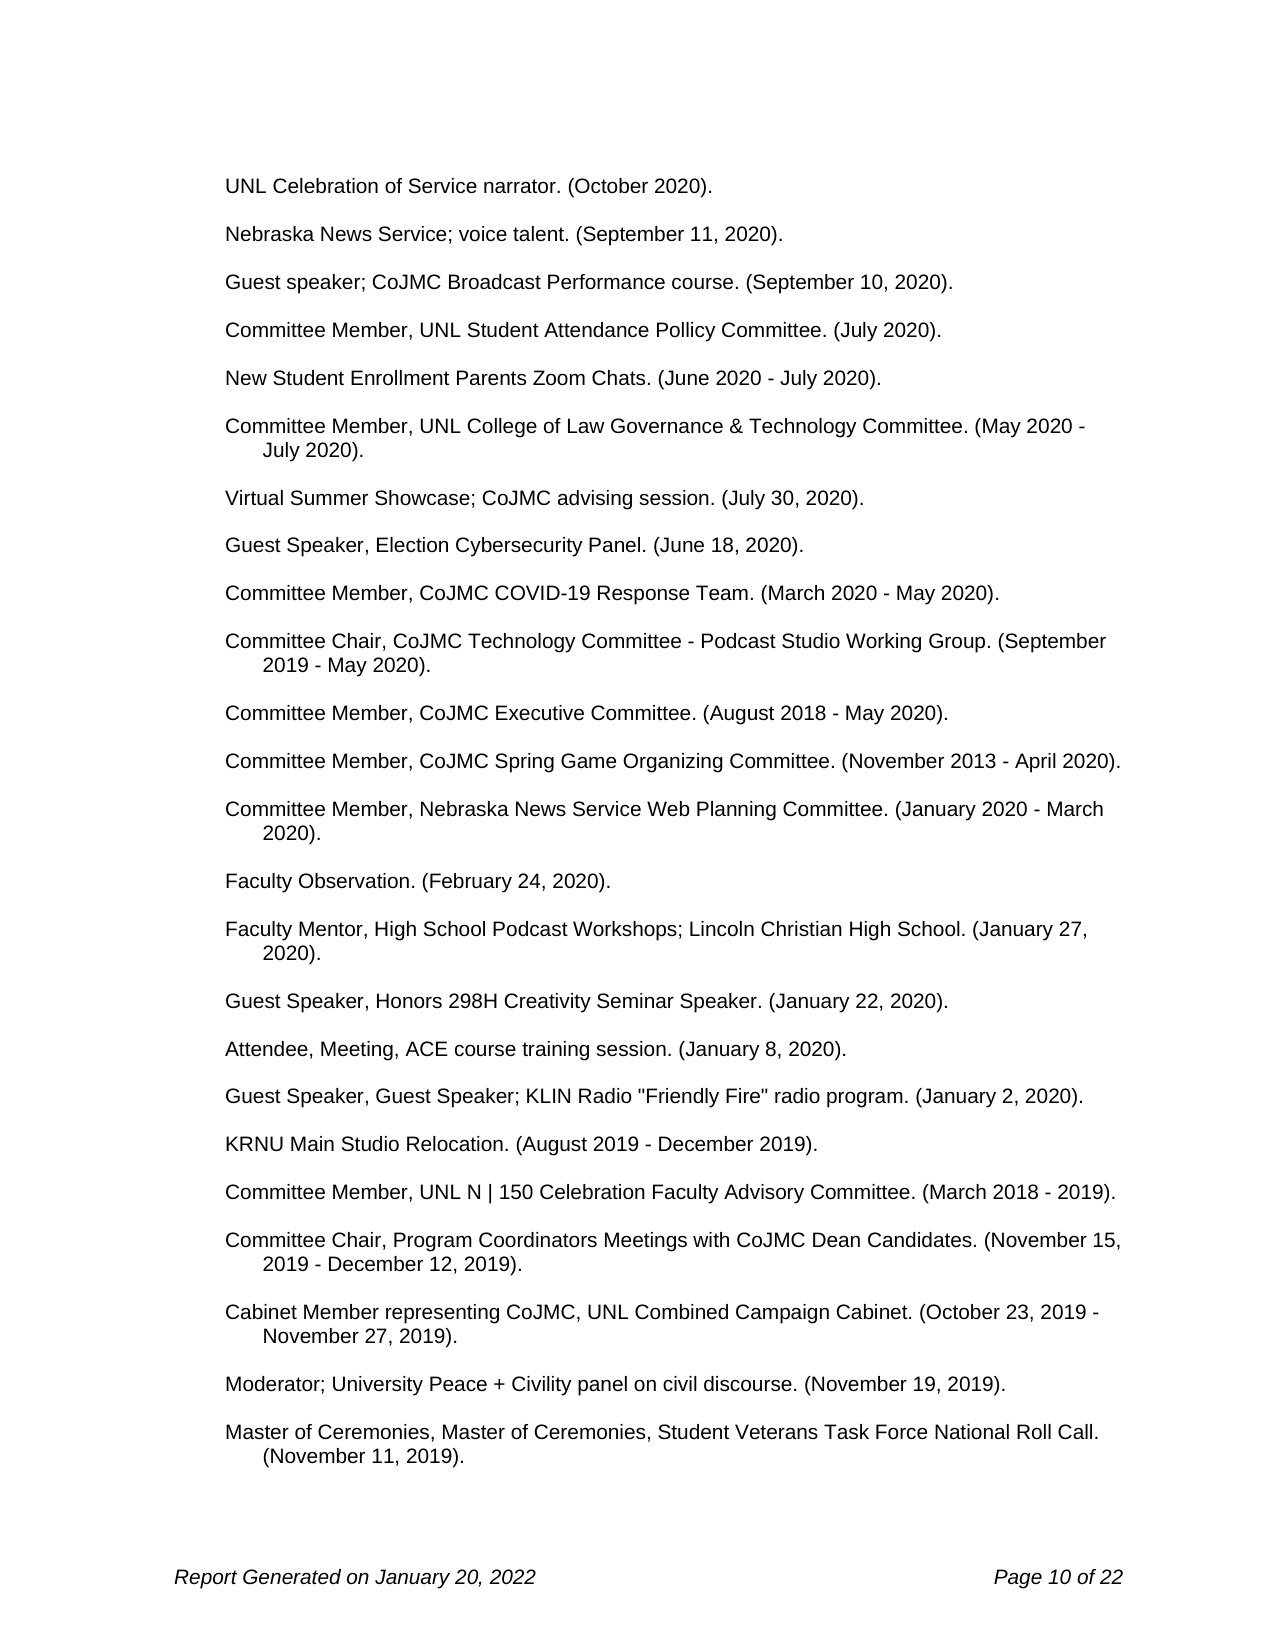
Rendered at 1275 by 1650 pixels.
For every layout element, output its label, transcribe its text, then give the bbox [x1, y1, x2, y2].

text Faculty Observation. (February 24, 2020). [225, 869, 1125, 893]
text Guest Speaker, Guest Speaker; KLIN Radio "Friendly Fire" radio program. (January 2, 2020). [225, 1084, 1125, 1108]
text Committee Member, CoJMC Executive Committee. (August 2018 - May 2020). [225, 701, 1125, 725]
text Cabinet Member representing CoJMC, UNL Combined Campaign Cabinet. (October 23, 2019 - November 27, 2019). [225, 1300, 1125, 1348]
text Committee Member, UNL Student Attendance Pollicy Committee. (July 2020). [225, 318, 1125, 342]
text Committee Member, UNL College of Law Governance & Technology Committee. (May 2020 - July 2020). [225, 413, 1125, 461]
text UNL Celebration of Service narrator. (October 2020). [225, 174, 1125, 198]
text Guest Speaker, Election Cybersecurity Panel. (June 18, 2020). [225, 533, 1125, 557]
text Virtual Summer Showcase; CoJMC advising session. (July 30, 2020). [225, 485, 1125, 509]
text Committee Chair, Program Coordinators Meetings with CoJMC Dean Candidates. (November 15, 2019 - December 12, 2019). [225, 1228, 1125, 1276]
text Committee Member, CoJMC COVID-19 Response Team. (March 2020 - May 2020). [225, 581, 1125, 605]
text KRNU Main Studio Relocation. (August 2019 - December 2019). [225, 1132, 1125, 1156]
text Guest speaker; CoJMC Broadcast Performance course. (September 10, 2020). [225, 270, 1125, 294]
text Moderator; University Peace + Civility panel on civil discourse. (November 19, 2019). [225, 1372, 1125, 1396]
text New Student Enrollment Parents Zoom Chats. (June 2020 - July 2020). [225, 366, 1125, 389]
text Committee Chair, CoJMC Technology Committee - Podcast Studio Working Group. (September 2019 - May 2020). [225, 629, 1125, 677]
text Committee Member, UNL N | 150 Celebration Faculty Advisory Committee. (March 2018 - 2019). [225, 1180, 1125, 1204]
text Committee Member, Nebraska News Service Web Planning Committee. (January 2020 - March 2020). [225, 797, 1125, 845]
text Committee Member, CoJMC Spring Game Organizing Committee. (November 2013 - April 2020). [225, 749, 1125, 773]
text Master of Ceremonies, Master of Ceremonies, Student Veterans Task Force National Roll Call. (November 11, 2019). [225, 1420, 1125, 1468]
text Guest Speaker, Honors 298H Creativity Seminar Speaker. (January 22, 2020). [225, 988, 1125, 1012]
text Attendee, Meeting, ACE course training session. (January 8, 2020). [225, 1036, 1125, 1060]
text Faculty Mentor, High School Podcast Workshops; Lincoln Christian High School. (January 27, 2020). [225, 917, 1125, 964]
text Nebraska News Service; voice talent. (September 11, 2020). [225, 222, 1125, 246]
